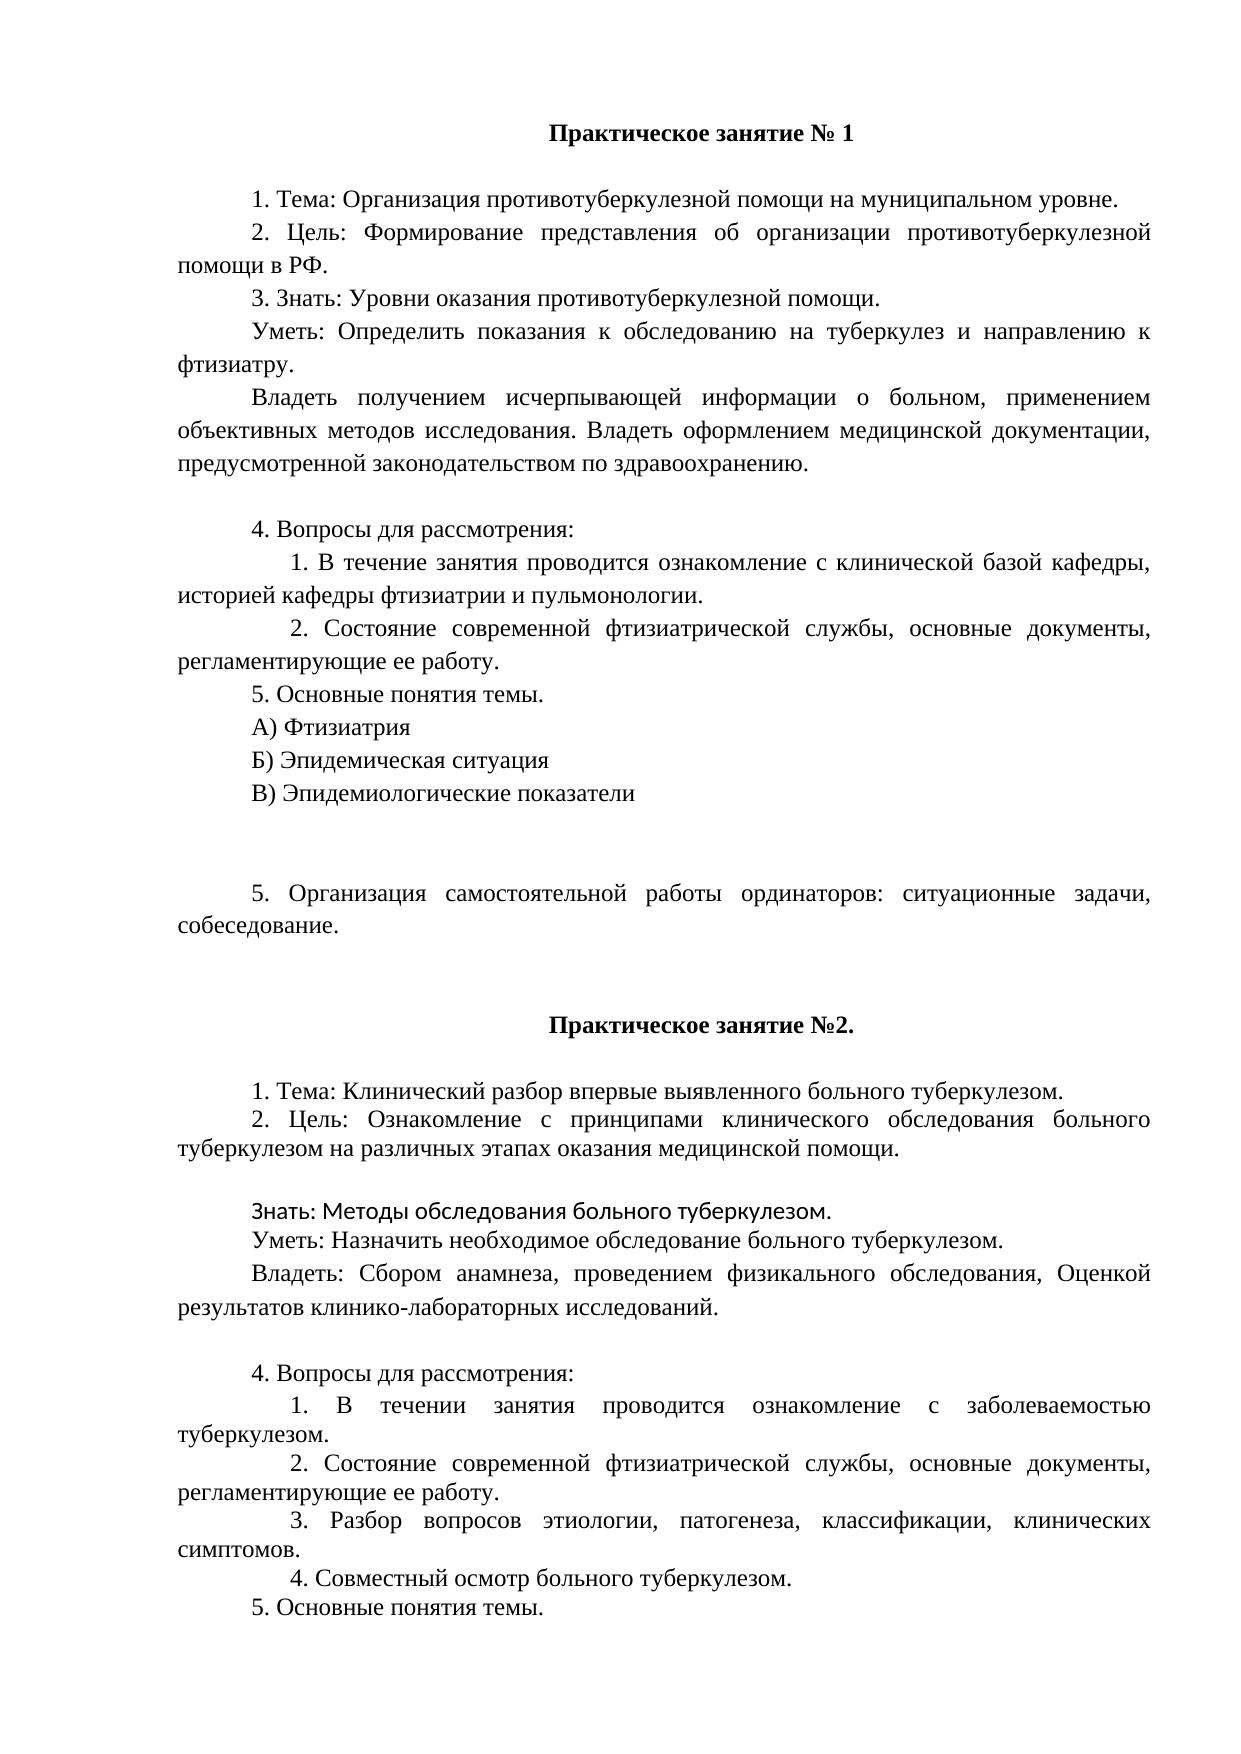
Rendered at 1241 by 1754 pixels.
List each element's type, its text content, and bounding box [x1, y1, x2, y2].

text В) Эпидемиологические показатели [177, 778, 1152, 807]
text 1. В течение занятия проводится ознакомление с клинической базой кафедры, историей кафедры фтизиатрии и пульмонологии. [177, 547, 1152, 609]
text 2. Цель: Ознакомление с принципами клинического обследования больного туберкулезом на различных этапах оказания медицинской помощи. [177, 1104, 1152, 1162]
text Практическое занятие №2. [177, 1010, 1152, 1038]
text 1. В течении занятия проводится ознакомление с заболеваемостью туберкулезом. [177, 1391, 1152, 1448]
text 5. Организация самостоятельной работы ординаторов: ситуационные задачи, собеседование. [177, 878, 1152, 939]
text Уметь: Назначить необходимое обследование больного туберкулезом. [177, 1226, 1152, 1254]
text Уметь: Определить показания к обследованию на туберкулез и направлению к фтизиатру. [177, 316, 1152, 378]
text 1. Тема: Организация противотуберкулезной помощи на муниципальном уровне. [177, 184, 1152, 213]
text 5. Основные понятия темы. [177, 679, 1152, 708]
text Практическое занятие № 1 [177, 118, 1152, 147]
text 4. Совместный осмотр больного туберкулезом. [177, 1563, 1152, 1592]
text 5. Основные понятия темы. [177, 1592, 1152, 1621]
text 4. Вопросы для рассмотрения: [177, 1358, 1152, 1386]
text 2. Цель: Формирование представления об организации противотуберкулезной помощи в РФ. [177, 217, 1152, 279]
text Владеть получением исчерпывающей информации о больном, применением объективных методов исследования. Владеть оформлением медицинской документации, предусмотренной законодательством по здравоохранению. [177, 382, 1152, 477]
text 3. Знать: Уровни оказания противотуберкулезной помощи. [177, 283, 1152, 312]
text 3. Разбор вопросов этиологии, патогенеза, классификации, клинических симптомов. [177, 1506, 1152, 1563]
text 2. Состояние современной фтизиатрической службы, основные документы, регламентирующие ее работу. [177, 613, 1152, 675]
text 2. Состояние современной фтизиатрической службы, основные документы, регламентирующие ее работу. [177, 1448, 1152, 1506]
text Владеть: Сбором анамнеза, проведением физикального обследования, Оценкой результатов клинико-лабораторных исследований. [177, 1258, 1152, 1320]
text Знать: Методы обследования больного туберкулезом. [177, 1195, 1152, 1226]
text А) Фтизиатрия [177, 712, 1152, 741]
text 4. Вопросы для рассмотрения: [177, 514, 1152, 543]
text 1. Тема: Клинический разбор впервые выявленного больного туберкулезом. [177, 1076, 1152, 1104]
text Б) Эпидемическая ситуация [177, 746, 1152, 774]
